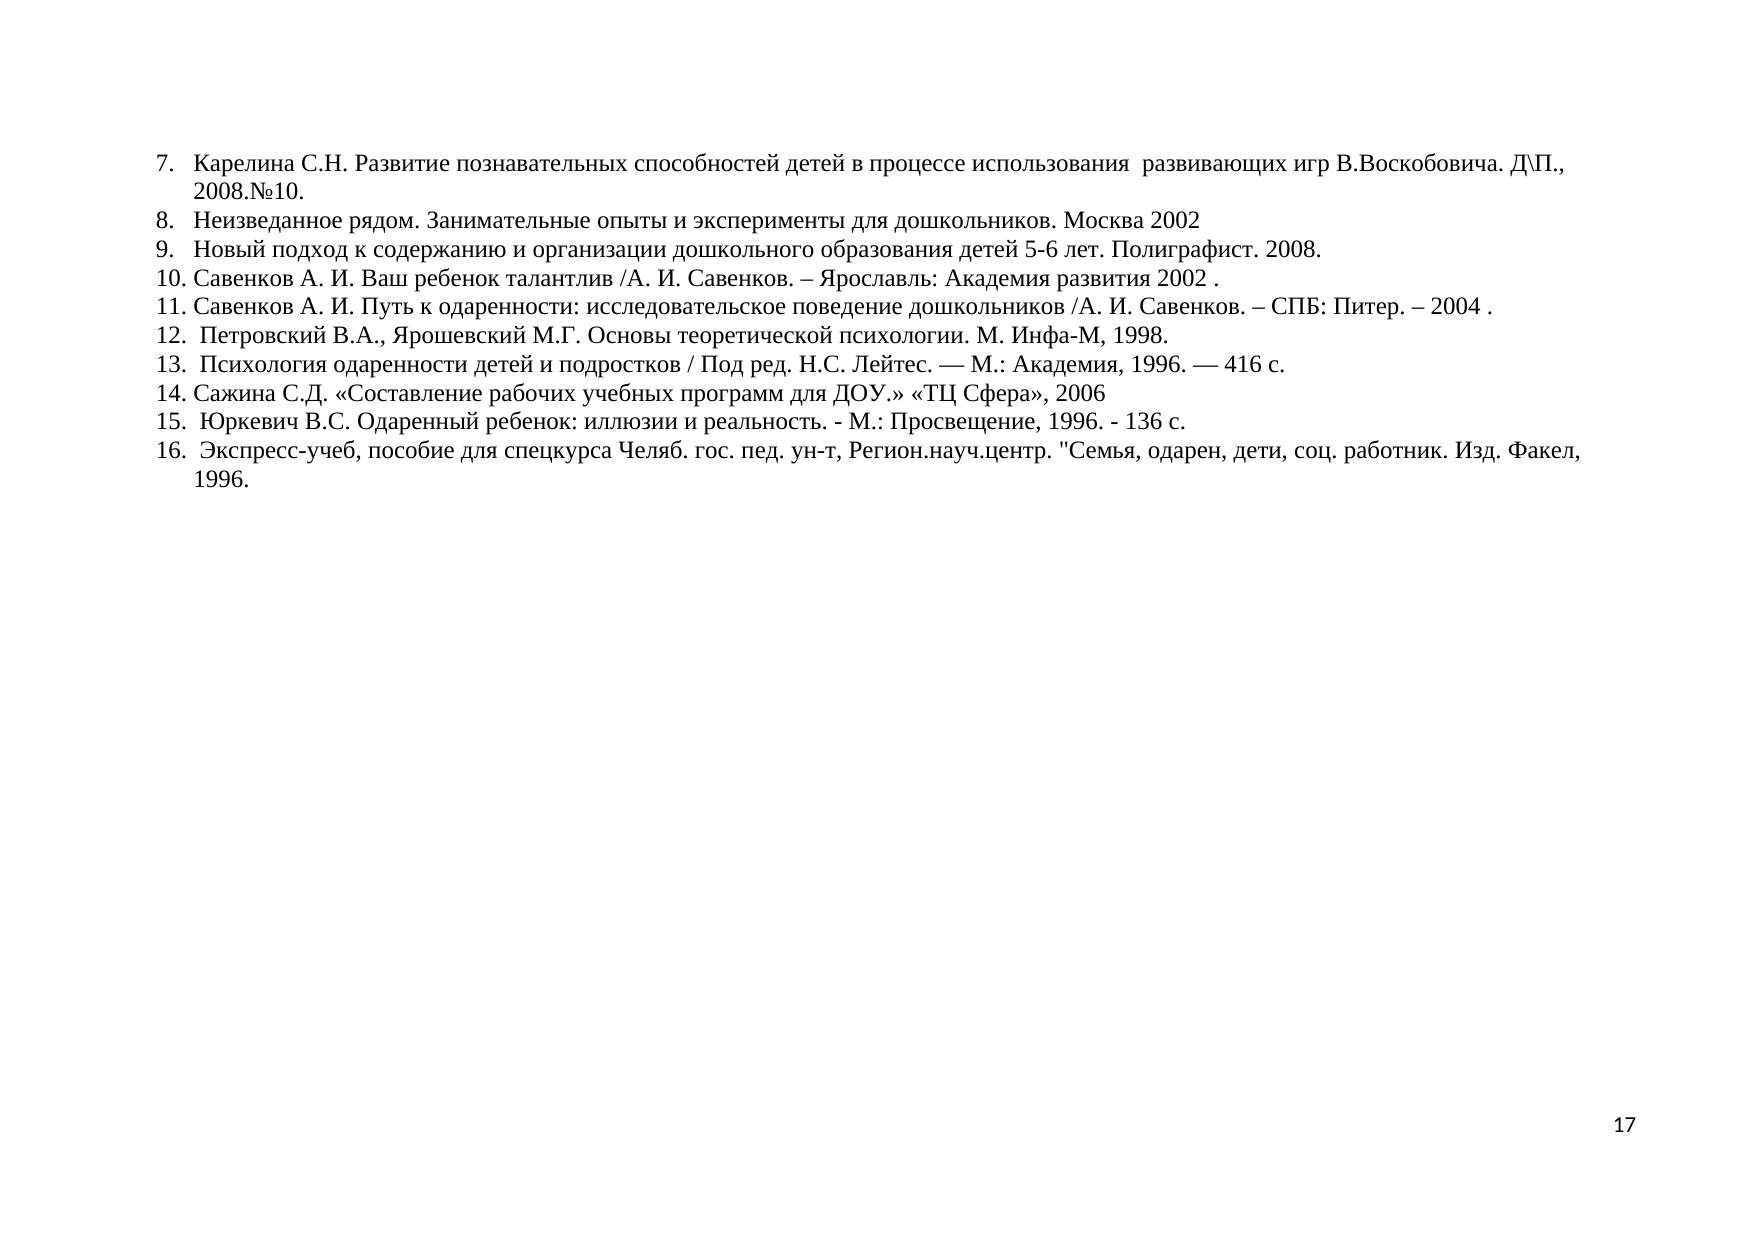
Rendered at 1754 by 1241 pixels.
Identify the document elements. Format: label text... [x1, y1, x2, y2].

list Психология одаренности детей и подростков / Под ред. Н.С. Лейтес. — М.: Академия, 1996. — 416 с. [156, 349, 1636, 378]
list Неизведанное рядом. Занимательные опыты и эксперименты для дошкольников. Москва 2002 [156, 205, 1636, 234]
list Карелина С.Н. Развитие познавательных способностей детей в процессе использования развивающих игр В.Воскобовича. Д\П., 2008.№10. [156, 148, 1636, 205]
list Савенков А. И. Путь к одаренности: исследовательское поведение дошкольников /А. И. Савенков. – СПБ: Питер. – 2004 . [156, 291, 1636, 320]
list Юркевич В.С. Одаренный ребенок: иллюзии и реальность. - М.: Просвещение, 1996. - 136 с. [156, 406, 1636, 435]
list Экспресс-учеб, пособие для спецкурса Челяб. гос. пед. ун-т, Регион.науч.центр. "Семья, одарен, дети, соц. работник. Изд. Факел, 1996. [156, 435, 1636, 493]
list Петровский В.А., Ярошевский М.Г. Основы теоретической психологии. М. Инфа-М, 1998. [156, 320, 1636, 349]
list Новый подход к содержанию и организации дошкольного образования детей 5-6 лет. Полиграфист. 2008. [156, 234, 1636, 263]
list Сажина С.Д. «Составление рабочих учебных программ для ДОУ.» «ТЦ Сфера», 2006 [156, 378, 1636, 406]
list Савенков А. И. Ваш ребенок талантлив /А. И. Савенков. – Ярославль: Академия развития 2002 . [156, 263, 1636, 291]
